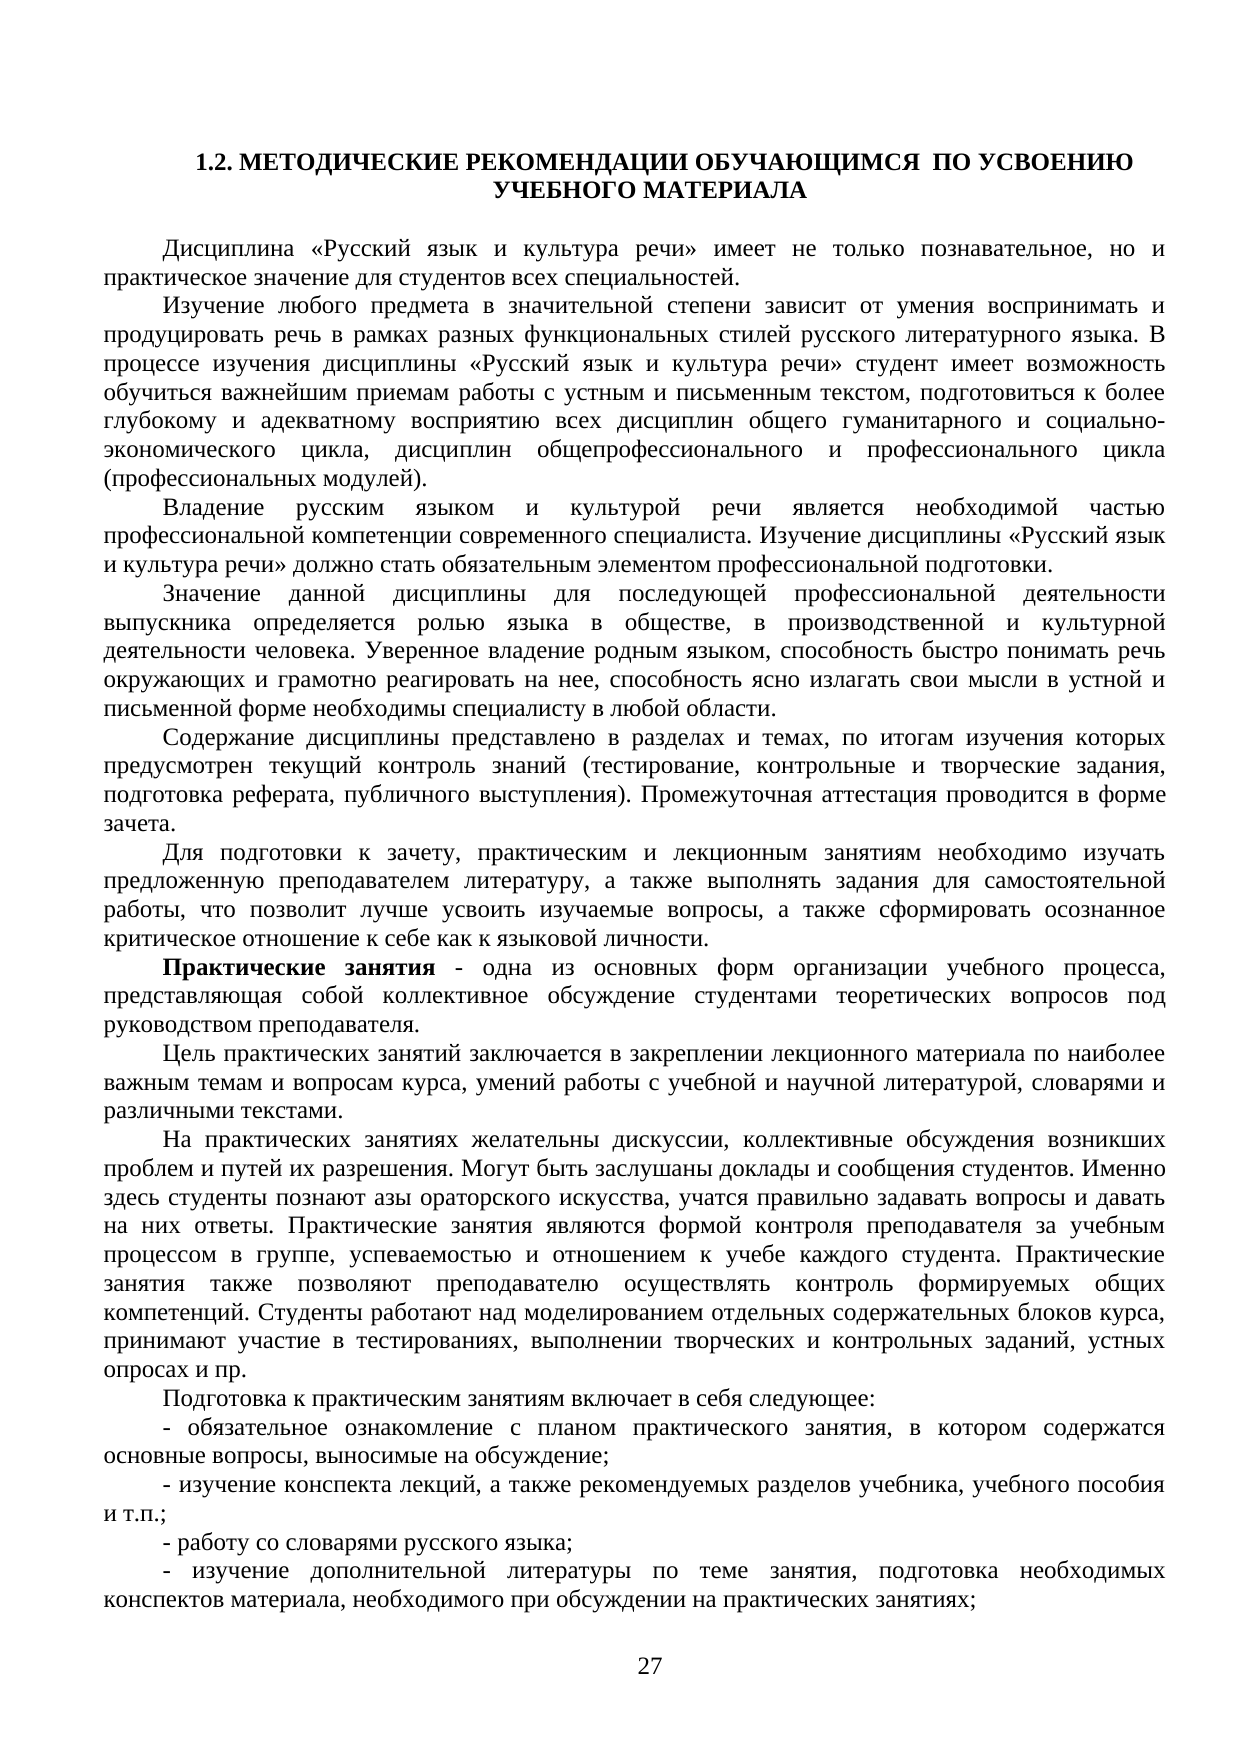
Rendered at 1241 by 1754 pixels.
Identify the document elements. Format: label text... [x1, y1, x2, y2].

text Для подготовки к зачету, практическим и лекционным занятиям необходимо изучать предложенную преподавателем литературу, а также выполнять задания для самостоятельной работы, что позволит лучше усвоить изучаемые вопросы, а также сформировать осознанное критическое отношение к себе как к языковой личности. [103, 837, 1167, 952]
text Подготовка к практическим занятиям включает в себя следующее: [103, 1383, 1167, 1412]
text - обязательное ознакомление с планом практического занятия, в котором содержатся основные вопросы, выносимые на обсуждение; [103, 1412, 1167, 1469]
text - изучение дополнительной литературы по теме занятия, подготовка необходимых конспектов материала, необходимого при обсуждении на практических занятиях; [103, 1556, 1167, 1613]
text - работу со словарями русского языка; [103, 1527, 1167, 1556]
text Практические занятия - одна из основных форм организации учебного процесса, представляющая собой коллективное обсуждение студентами теоретических вопросов под руководством преподавателя. [103, 952, 1167, 1038]
subtitle 1.2. МЕТОДИЧЕСКИЕ РЕКОМЕНДАЦИИ ОБУЧАЮЩИМСЯ ПО УСВОЕНИЮ УЧЕБНОГО МАТЕРИАЛА [133, 147, 1167, 204]
text Дисциплина «Русский язык и культура речи» имеет не только познавательное, но и практическое значение для студентов всех специальностей. [103, 233, 1167, 291]
text На практических занятиях желательны дискуссии, коллективные обсуждения возникших проблем и путей их разрешения. Могут быть заслушаны доклады и сообщения студентов. Именно здесь студенты познают азы ораторского искусства, учатся правильно задавать вопросы и давать на них ответы. Практические занятия являются формой контроля преподавателя за учебным процессом в группе, успеваемостью и отношением к учебе каждого студента. Практические занятия также позволяют преподавателю осуществлять контроль формируемых общих компетенций. Студенты работают над моделированием отдельных содержательных блоков курса, принимают участие в тестированиях, выполнении творческих и контрольных заданий, устных опросах и пр. [103, 1124, 1167, 1383]
text Значение данной дисциплины для последующей профессиональной деятельности выпускника определяется ролью языка в обществе, в производственной и культурной деятельности человека. Уверенное владение родным языком, способность быстро понимать речь окружающих и грамотно реагировать на нее, способность ясно излагать свои мысли в устной и письменной форме необходимы специалисту в любой области. [103, 578, 1167, 722]
text Содержание дисциплины представлено в разделах и темах, по итогам изучения которых предусмотрен текущий контроль знаний (тестирование, контрольные и творческие задания, подготовка реферата, публичного выступления). Промежуточная аттестация проводится в форме зачета. [103, 722, 1167, 837]
text Цель практических занятий заключается в закреплении лекционного материала по наиболее важным темам и вопросам курса, умений работы с учебной и научной литературой, словарями и различными текстами. [103, 1038, 1167, 1124]
text Владение русским языком и культурой речи является необходимой частью профессиональной компетенции современного специалиста. Изучение дисциплины «Русский язык и культура речи» должно стать обязательным элементом профессиональной подготовки. [103, 492, 1167, 578]
text Изучение любого предмета в значительной степени зависит от умения воспринимать и продуцировать речь в рамках разных функциональных стилей русского литературного языка. В процессе изучения дисциплины «Русский язык и культура речи» студент имеет возможность обучиться важнейшим приемам работы с устным и письменным текстом, подготовиться к более глубокому и адекватному восприятию всех дисциплин общего гуманитарного и социально-экономического цикла, дисциплин общепрофессионального и профессионального цикла (профессиональных модулей). [103, 291, 1167, 492]
text - изучение конспекта лекций, а также рекомендуемых разделов учебника, учебного пособия и т.п.; [103, 1469, 1167, 1527]
